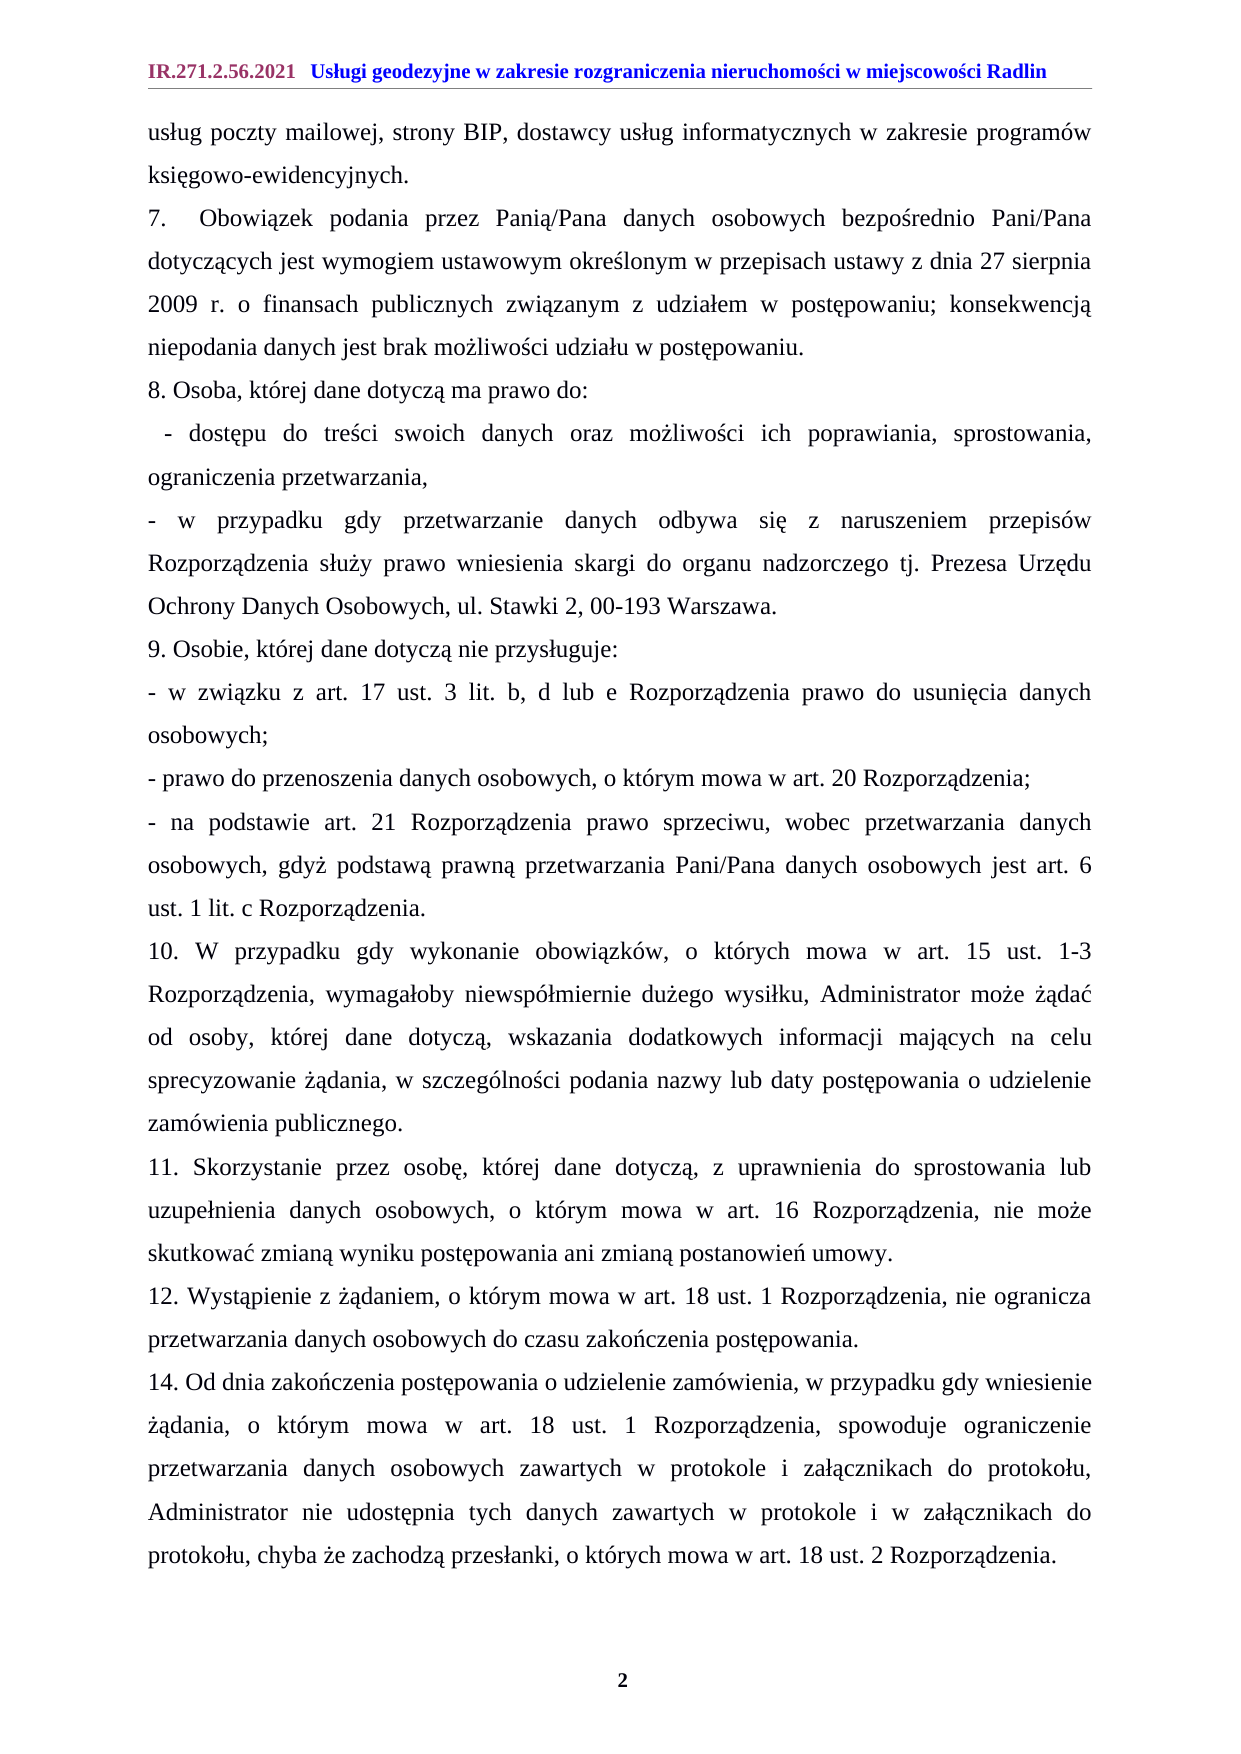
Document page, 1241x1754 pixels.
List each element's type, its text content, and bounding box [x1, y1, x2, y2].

text - dostępu do treści swoich danych oraz możliwości ich poprawiania, sprostowania, ograniczenia przetwarzania, [148, 418, 1092, 490]
text 7. Obowiązek podania przez Panią/Pana danych osobowych bezpośrednio Pani/Pana dotyczących jest wymogiem ustawowym określonym w przepisach ustawy z dnia 27 sierpnia 2009 r. o finansach publicznych związanym z udziałem w postępowaniu; konsekwencją niepodania danych jest brak możliwości udziału w postępowaniu. [148, 203, 1092, 361]
text 9. Osobie, której dane dotyczą nie przysługuje: [148, 634, 1092, 663]
text - na podstawie art. 21 Rozporządzenia prawo sprzeciwu, wobec przetwarzania danych osobowych, gdyż podstawą prawną przetwarzania Pani/Pana danych osobowych jest art. 6 ust. 1 lit. c Rozporządzenia. [148, 807, 1092, 922]
text 10. W przypadku gdy wykonanie obowiązków, o których mowa w art. 15 ust. 1-3 Rozporządzenia, wymagałoby niewspółmiernie dużego wysiłku, Administrator może żądać od osoby, której dane dotyczą, wskazania dodatkowych informacji mających na celu sprecyzowanie żądania, w szczególności podania nazwy lub daty postępowania o udzielenie zamówienia publicznego. [148, 936, 1092, 1137]
text - w związku z art. 17 ust. 3 lit. b, d lub e Rozporządzenia prawo do usunięcia danych osobowych; [148, 677, 1092, 749]
text 12. Wystąpienie z żądaniem, o którym mowa w art. 18 ust. 1 Rozporządzenia, nie ogranicza przetwarzania danych osobowych do czasu zakończenia postępowania. [148, 1281, 1092, 1353]
text - w przypadku gdy przetwarzanie danych odbywa się z naruszeniem przepisów Rozporządzenia służy prawo wniesienia skargi do organu nadzorczego tj. Prezesa Urzędu Ochrony Danych Osobowych, ul. Stawki 2, 00-193 Warszawa. [148, 505, 1092, 620]
text 11. Skorzystanie przez osobę, której dane dotyczą, z uprawnienia do sprostowania lub uzupełnienia danych osobowych, o którym mowa w art. 16 Rozporządzenia, nie może skutkować zmianą wyniku postępowania ani zmianą postanowień umowy. [148, 1152, 1092, 1267]
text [148, 117, 1092, 188]
text 14. Od dnia zakończenia postępowania o udzielenie zamówienia, w przypadku gdy wniesienie żądania, o którym mowa w art. 18 ust. 1 Rozporządzenia, spowoduje ograniczenie przetwarzania danych osobowych zawartych w protokole i załącznikach do protokołu, Administrator nie udostępnia tych danych zawartych w protokole i w załącznikach do protokołu, chyba że zachodzą przesłanki, o których mowa w art. 18 ust. 2 Rozporządzenia. [148, 1367, 1092, 1568]
text - prawo do przenoszenia danych osobowych, o którym mowa w art. 20 Rozporządzenia; [148, 763, 1092, 792]
text 8. Osoba, której dane dotyczą ma prawo do: [148, 375, 1092, 404]
